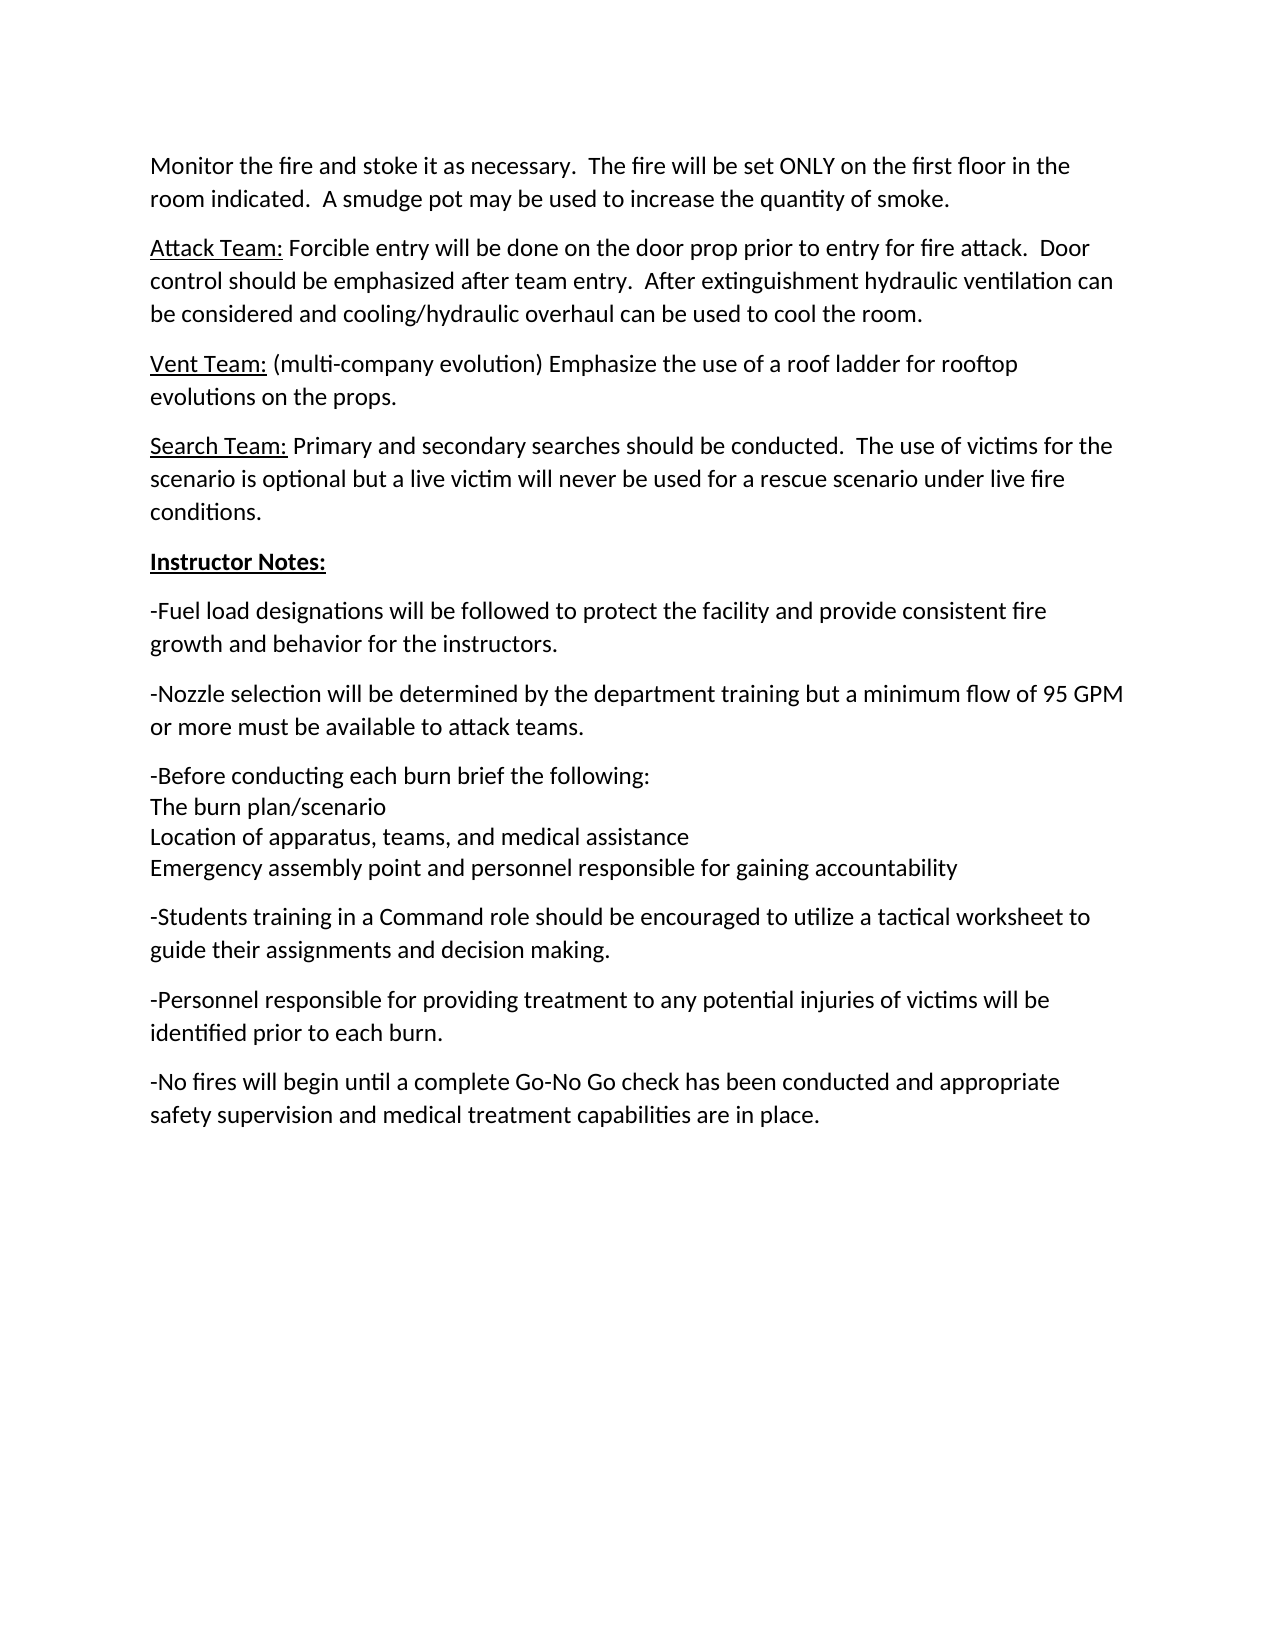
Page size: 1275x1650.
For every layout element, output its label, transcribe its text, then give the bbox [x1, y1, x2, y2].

text -Students training in a Command role should be encouraged to utilize a tactical worksheet to guide their assignments and decision making. [150, 902, 1125, 965]
text Location of apparatus, teams, and medical assistance [150, 821, 1125, 852]
text -Before conducting each burn brief the following: [150, 760, 1125, 791]
text Instructor Notes: [150, 546, 1125, 576]
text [150, 150, 1125, 213]
text -Fuel load designations will be followed to protect the facility and provide consistent fire growth and behavior for the instructors. [150, 595, 1125, 659]
text Search Team: Primary and secondary searches should be conducted. The use of victims for the scenario is optional but a live victim will never be used for a rescue scenario under live fire conditions. [150, 430, 1125, 527]
text Attack Team: Forcible entry will be done on the door prop prior to entry for fire attack. Door control should be emphasized after team entry. After extinguishment hydraulic ventilation can be considered and cooling/hydraulic overhaul can be used to cool the room. [150, 232, 1125, 329]
text Vent Team: (multi-company evolution) Emphasize the use of a roof ladder for rooftop evolutions on the props. [150, 348, 1125, 411]
text The burn plan/scenario [150, 791, 1125, 821]
text -Nozzle selection will be determined by the department training but a minimum flow of 95 GPM or more must be available to attack teams. [150, 678, 1125, 741]
text -Personnel responsible for providing treatment to any potential injuries of victims will be identified prior to each burn. [150, 984, 1125, 1047]
text -No fires will begin until a complete Go-No Go check has been conducted and appropriate safety supervision and medical treatment capabilities are in place. [150, 1067, 1125, 1130]
text Emergency assembly point and personnel responsible for gaining accountability [150, 852, 1125, 882]
